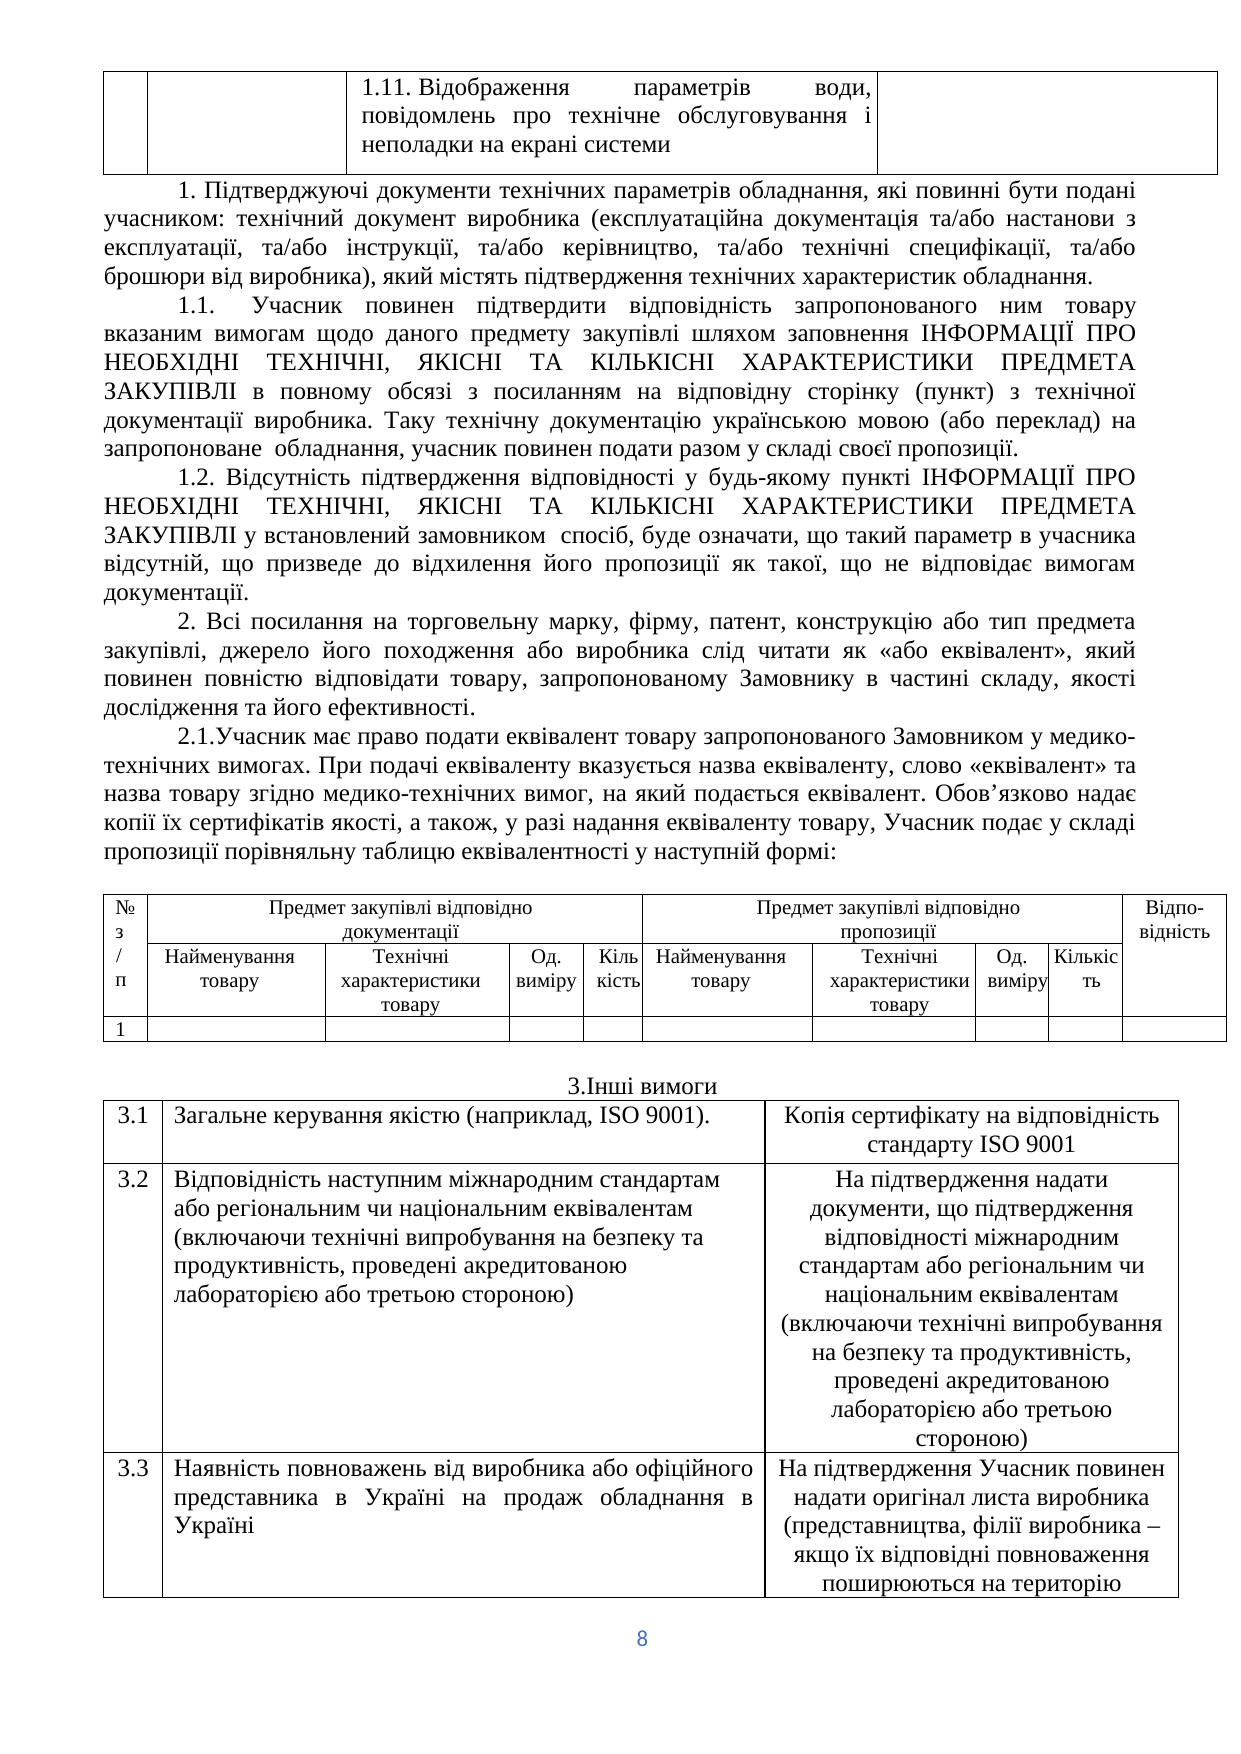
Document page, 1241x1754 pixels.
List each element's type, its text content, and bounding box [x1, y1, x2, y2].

table_cell [326, 1017, 509, 1041]
table_cell [584, 1017, 642, 1041]
table_cell Відповідність наступним міжнародним стандартам або регіональним чи національним еквівалентам (включаючи технічні випробування на безпеку та продуктивність, проведені акредитованою лабораторією або третьою стороною) [163, 1164, 764, 1452]
table_cell На підтвердження надати документи, що підтвердження відповідності міжнародним стандартам або регіональним чи національним еквівалентам (включаючи технічні випробування на безпеку та продуктивність, проведені акредитованою лабораторією або третьою стороною) [766, 1164, 1178, 1452]
text 2.1.Учасник має право подати еквівалент товару запропонованого Замовником у медико-технічних вимогах. При подачі еквіваленту вказується назва еквіваленту, слово «еквівалент» та назва товару згідно медико-технічних вимог, на який подається еквівалент. Обов’язково надає копії їх сертифікатів якості, а також, у разі надання еквіваленту товару, Учасник подає у складі пропозиції порівняльну таблицю еквівалентності у наступній формі: [103, 721, 1137, 865]
table_cell Кількість [584, 944, 642, 1016]
table_cell 1 [104, 1017, 147, 1041]
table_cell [766, 1453, 1178, 1597]
table_cell Кількість [1049, 944, 1122, 1016]
table_cell Технічні характеристики товару [326, 944, 509, 1016]
table_cell Технічні характеристики товару [813, 944, 975, 1016]
table_header Предмет закупівлі відповідно документації [148, 895, 642, 943]
table_cell Од. виміру [976, 944, 1048, 1016]
table_cell 3.2 [104, 1164, 162, 1452]
table_header Предмет закупівлі відповідно пропозиції [643, 895, 1122, 943]
table_cell [643, 1017, 812, 1041]
table_cell [813, 1017, 975, 1041]
table_cell Найменування товару [643, 944, 812, 1016]
text 2. Всі посилання на торговельну марку, фірму, патент, конструкцію або тип предмета закупівлі, джерело його походження або виробника слід читати як «або еквівалент», який повинен повністю відповідати товару, запропонованому Замовнику в частині складу, якості дослідження та його ефективності. [103, 606, 1137, 721]
table_cell [878, 72, 1217, 174]
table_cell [163, 1453, 764, 1597]
text 1. Підтверджуючі документи технічних параметрів обладнання, які повинні бути подані учасником: технічний документ виробника (експлуатаційна документація та/або настанови з експлуатації, та/або інструкції, та/або керівництво, та/або технічні специфікації, та/або брошюри від виробника), який містять підтвердження технічних характеристик обладнання. [103, 175, 1137, 290]
table_cell Найменування товару [148, 944, 325, 1016]
table_cell [148, 1017, 325, 1041]
table_header № з/п [104, 895, 147, 1016]
table_header Відпо- відність [1123, 895, 1226, 1016]
table_header 3.1 [104, 1101, 162, 1163]
table_cell Відображення параметрів води, повідомлень про технічне обслуговування і неполадки на екрані системи [347, 72, 877, 174]
table_cell [1123, 1017, 1226, 1041]
text 3.Інші вимоги [103, 1071, 1181, 1099]
table_cell [976, 1017, 1048, 1041]
table_cell [510, 1017, 583, 1041]
table_cell [1049, 1017, 1122, 1041]
table_header Загальне керування якістю (наприклад, ISO 9001). [163, 1101, 764, 1163]
text 1.2. Відсутність підтвердження відповідності у будь-якому пункті ІНФОРМАЦІЇ ПРО НЕОБХІДНІ ТЕХНІЧНІ, ЯКІСНІ ТА КІЛЬКІСНІ ХАРАКТЕРИСТИКИ ПРЕДМЕТА ЗАКУПІВЛІ у встановлений замовником спосіб, буде означати, що такий параметр в учасника відсутній, що призведе до відхилення його пропозиції як такої, що не відповідає вимогам документації. [103, 462, 1137, 606]
table_header Копія сертифікату на відповідність стандарту ISO 9001 [766, 1101, 1178, 1163]
table_cell Од. виміру [510, 944, 583, 1016]
text 1.1. Учасник повинен підтвердити відповідність запропонованого ним товару вказаним вимогам щодо даного предмету закупівлі шляхом заповнення ІНФОРМАЦІЇ ПРО НЕОБХІДНІ ТЕХНІЧНІ, ЯКІСНІ ТА КІЛЬКІСНІ ХАРАКТЕРИСТИКИ ПРЕДМЕТА ЗАКУПІВЛІ в повному обсязі з посиланням на відповідну сторінку (пункт) з технічної документації виробника. Таку технічну документацію українською мовою (або переклад) на запропоноване обладнання, учасник повинен подати разом у складі своєї пропозиції. [103, 290, 1137, 462]
table_cell 3.3 [104, 1453, 162, 1597]
